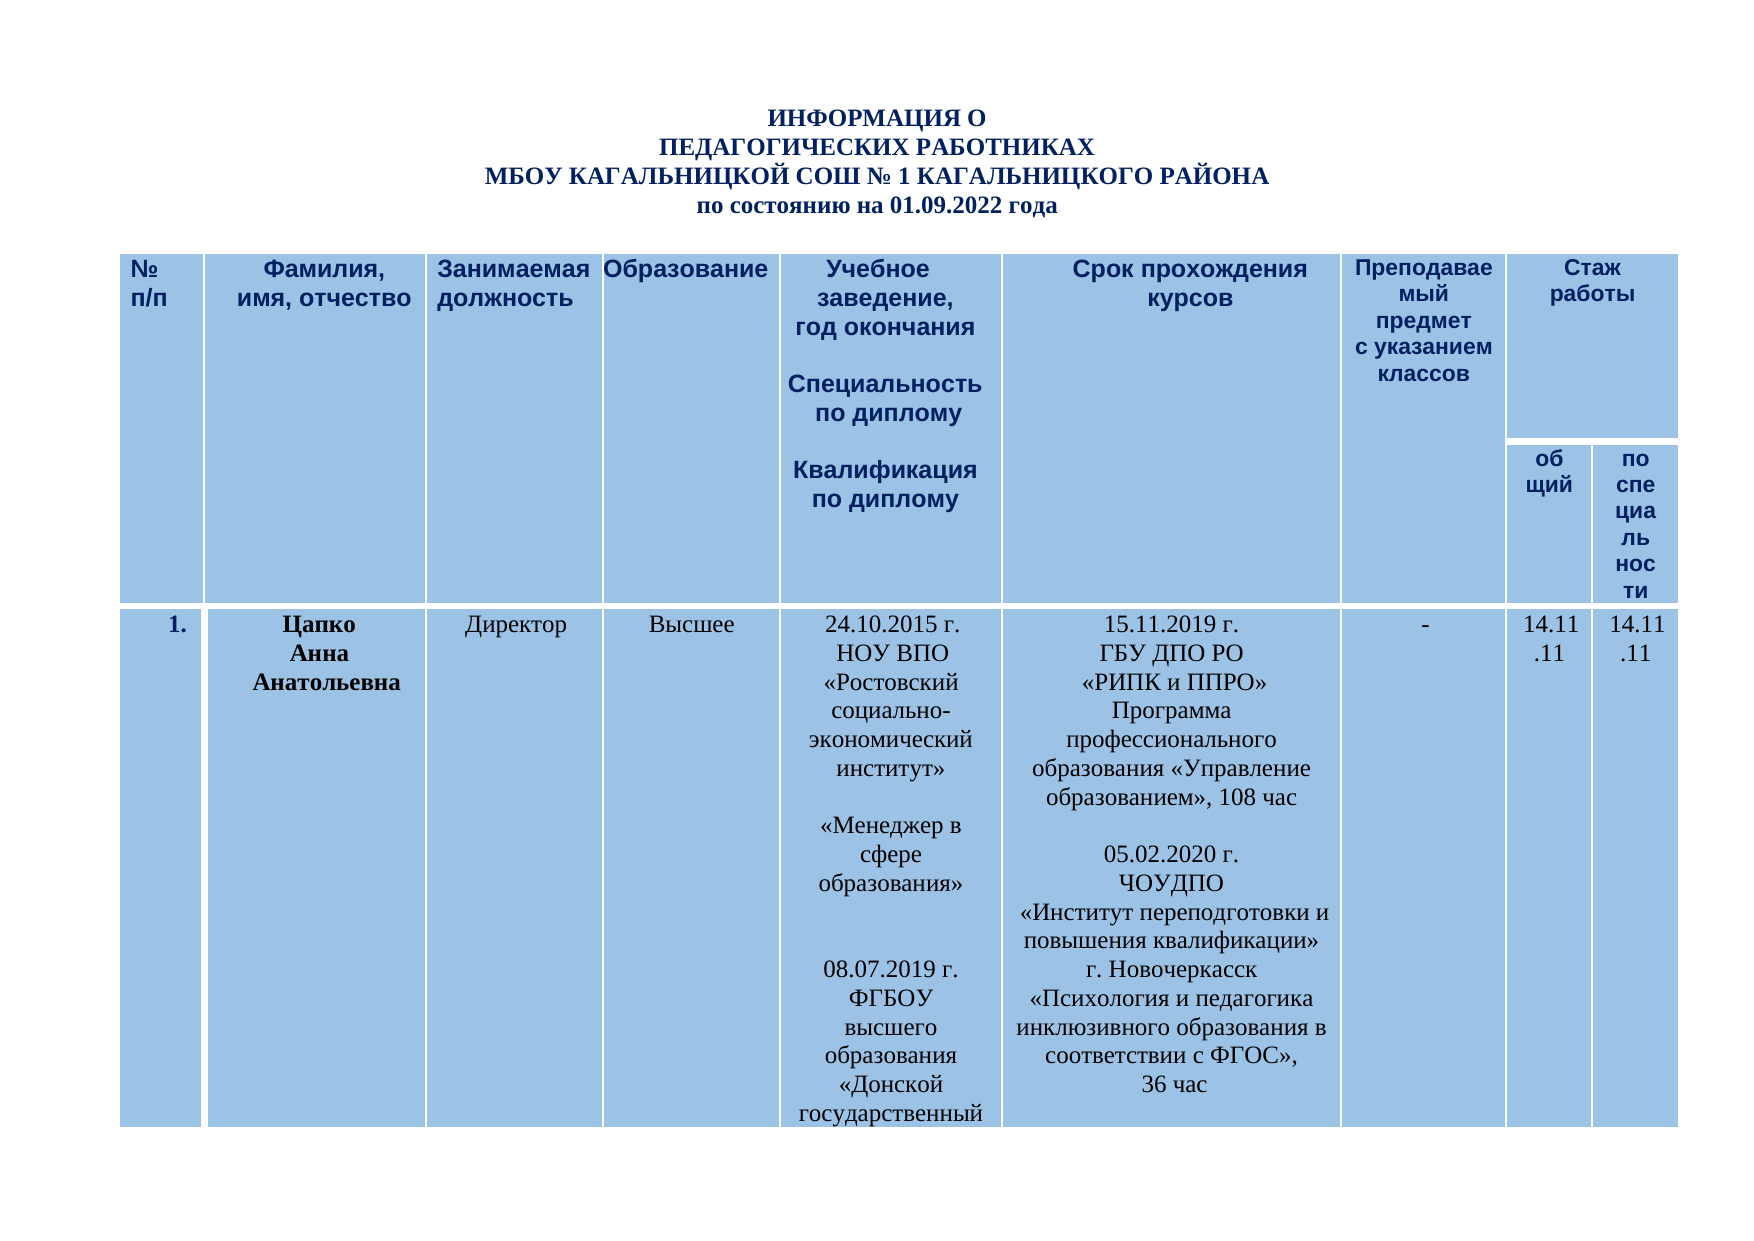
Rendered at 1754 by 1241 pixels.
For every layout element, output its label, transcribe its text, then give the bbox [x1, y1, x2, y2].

table_header № п/п [120, 254, 203, 603]
table_cell Высшее [604, 609, 779, 1127]
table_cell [208, 609, 425, 1127]
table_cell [1003, 609, 1340, 1127]
text ПЕДАГОГИЧЕСКИХ РАБОТНИКАХ [118, 132, 1636, 161]
text по состоянию на 01.09.2022 года [118, 190, 1636, 218]
table_header Занимаемая должность [427, 254, 602, 603]
table_cell 14.11.11 [1507, 609, 1591, 1127]
table_header Срок прохождения курсов [1003, 254, 1340, 603]
table_cell 14.11.11 [1593, 609, 1678, 1127]
table_header Учебное заведение, год окончания Специальность по диплому Квалификация по диплому [781, 254, 1001, 603]
table_header Преподавае мый предмет с указанием классов [1342, 254, 1505, 603]
table_cell Директор [427, 609, 602, 1127]
text МБОУ КАГАЛЬНИЦКОЙ СОШ № 1 КАГАЛЬНИЦКОГО РАЙОНА [118, 161, 1636, 190]
table_header Стаж работы [1507, 254, 1678, 438]
text ИНФОРМАЦИЯ О [118, 103, 1636, 132]
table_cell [781, 609, 1001, 1127]
table_cell [120, 609, 201, 1127]
table_header Образование [604, 254, 779, 603]
table_cell - [1342, 609, 1505, 1127]
table_cell об щий [1507, 445, 1591, 603]
table_cell по спе циа ль нос ти [1593, 445, 1678, 603]
table_header Фамилия, имя, отчество [205, 254, 425, 603]
